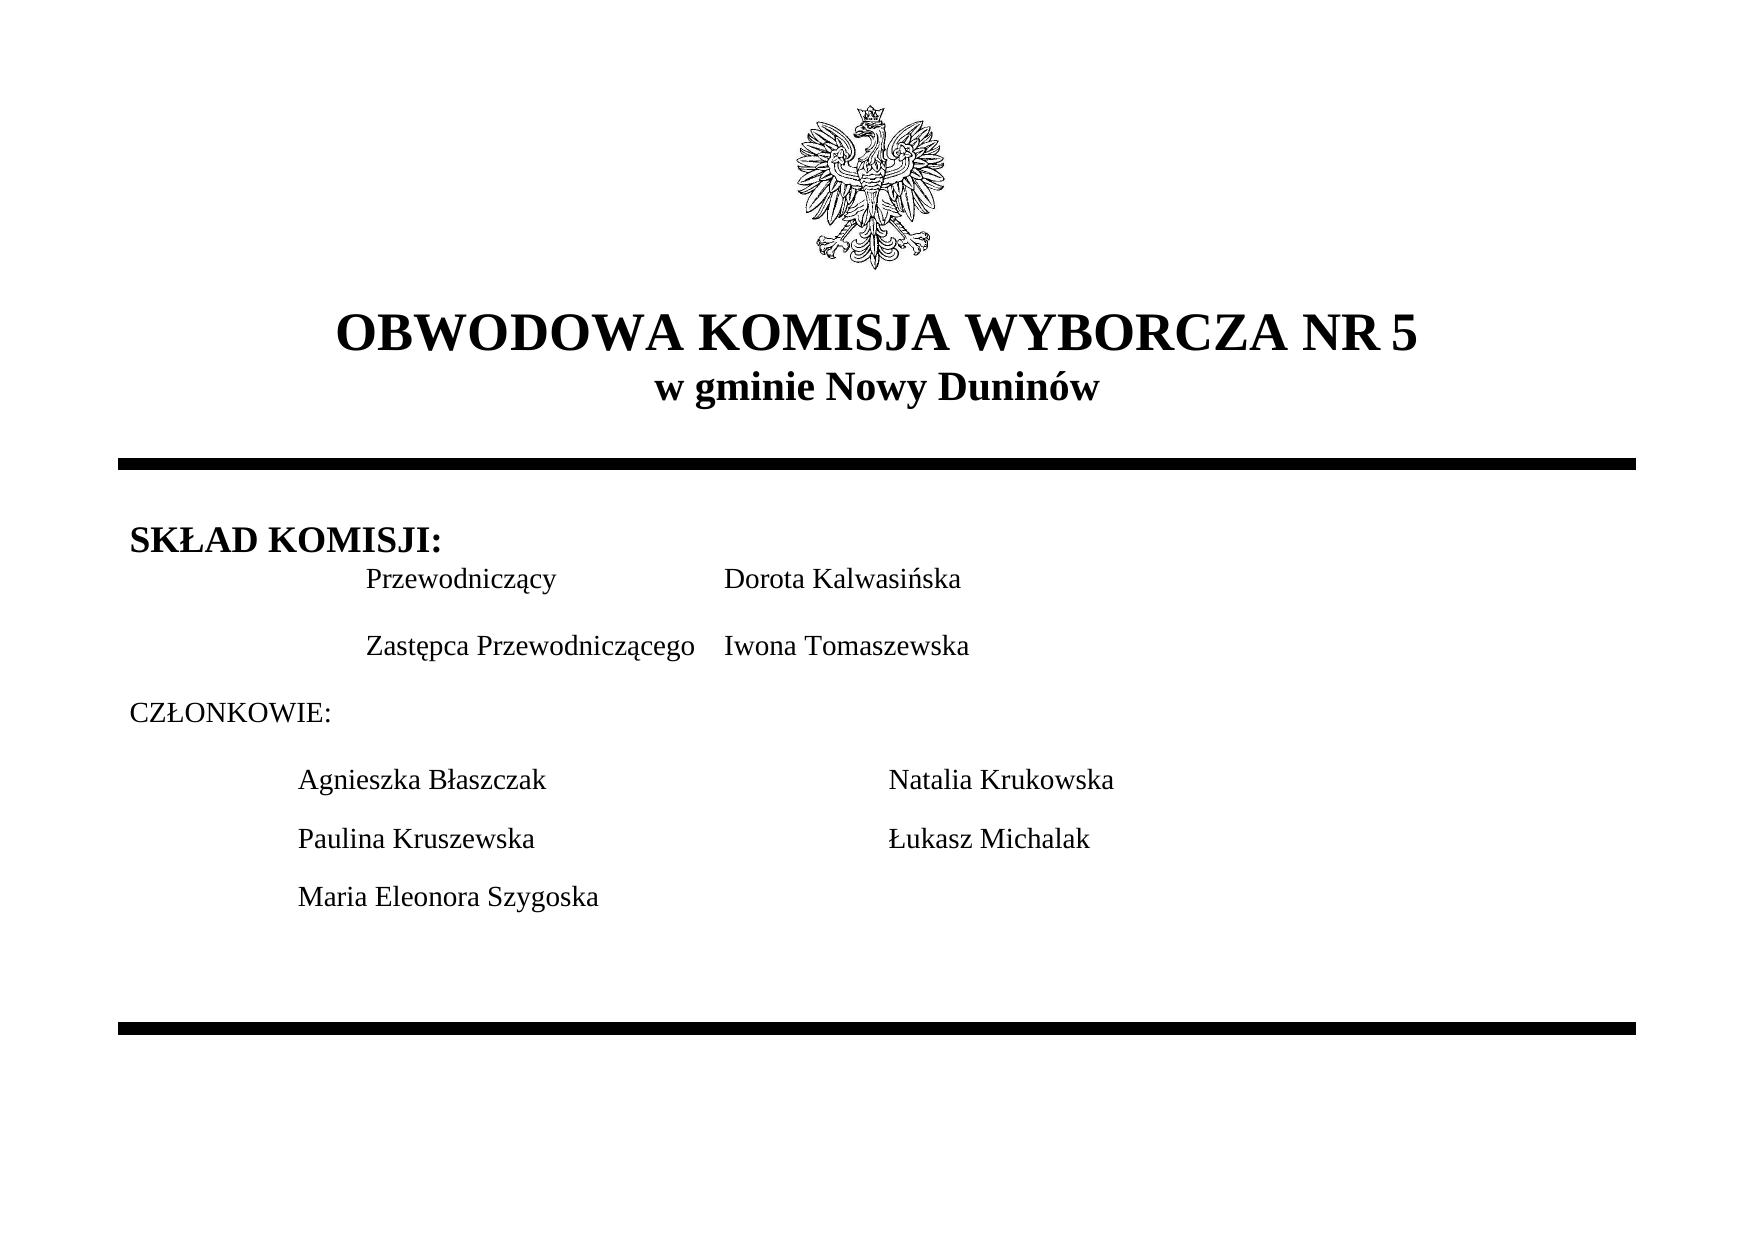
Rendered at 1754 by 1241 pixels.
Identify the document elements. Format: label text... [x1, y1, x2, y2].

table_header SKŁAD KOMISJI: Przewodniczący Dorota Kalwasińska Zastępca Przewodniczącego Iwona Tomaszewska CZŁONKOWIE: [118, 470, 1636, 1022]
picture [781, 87, 974, 271]
text w gminie Nowy Duninów [118, 362, 1636, 409]
text OBWODOWA KOMISJA WYBORCZA NR 5 [118, 299, 1636, 362]
